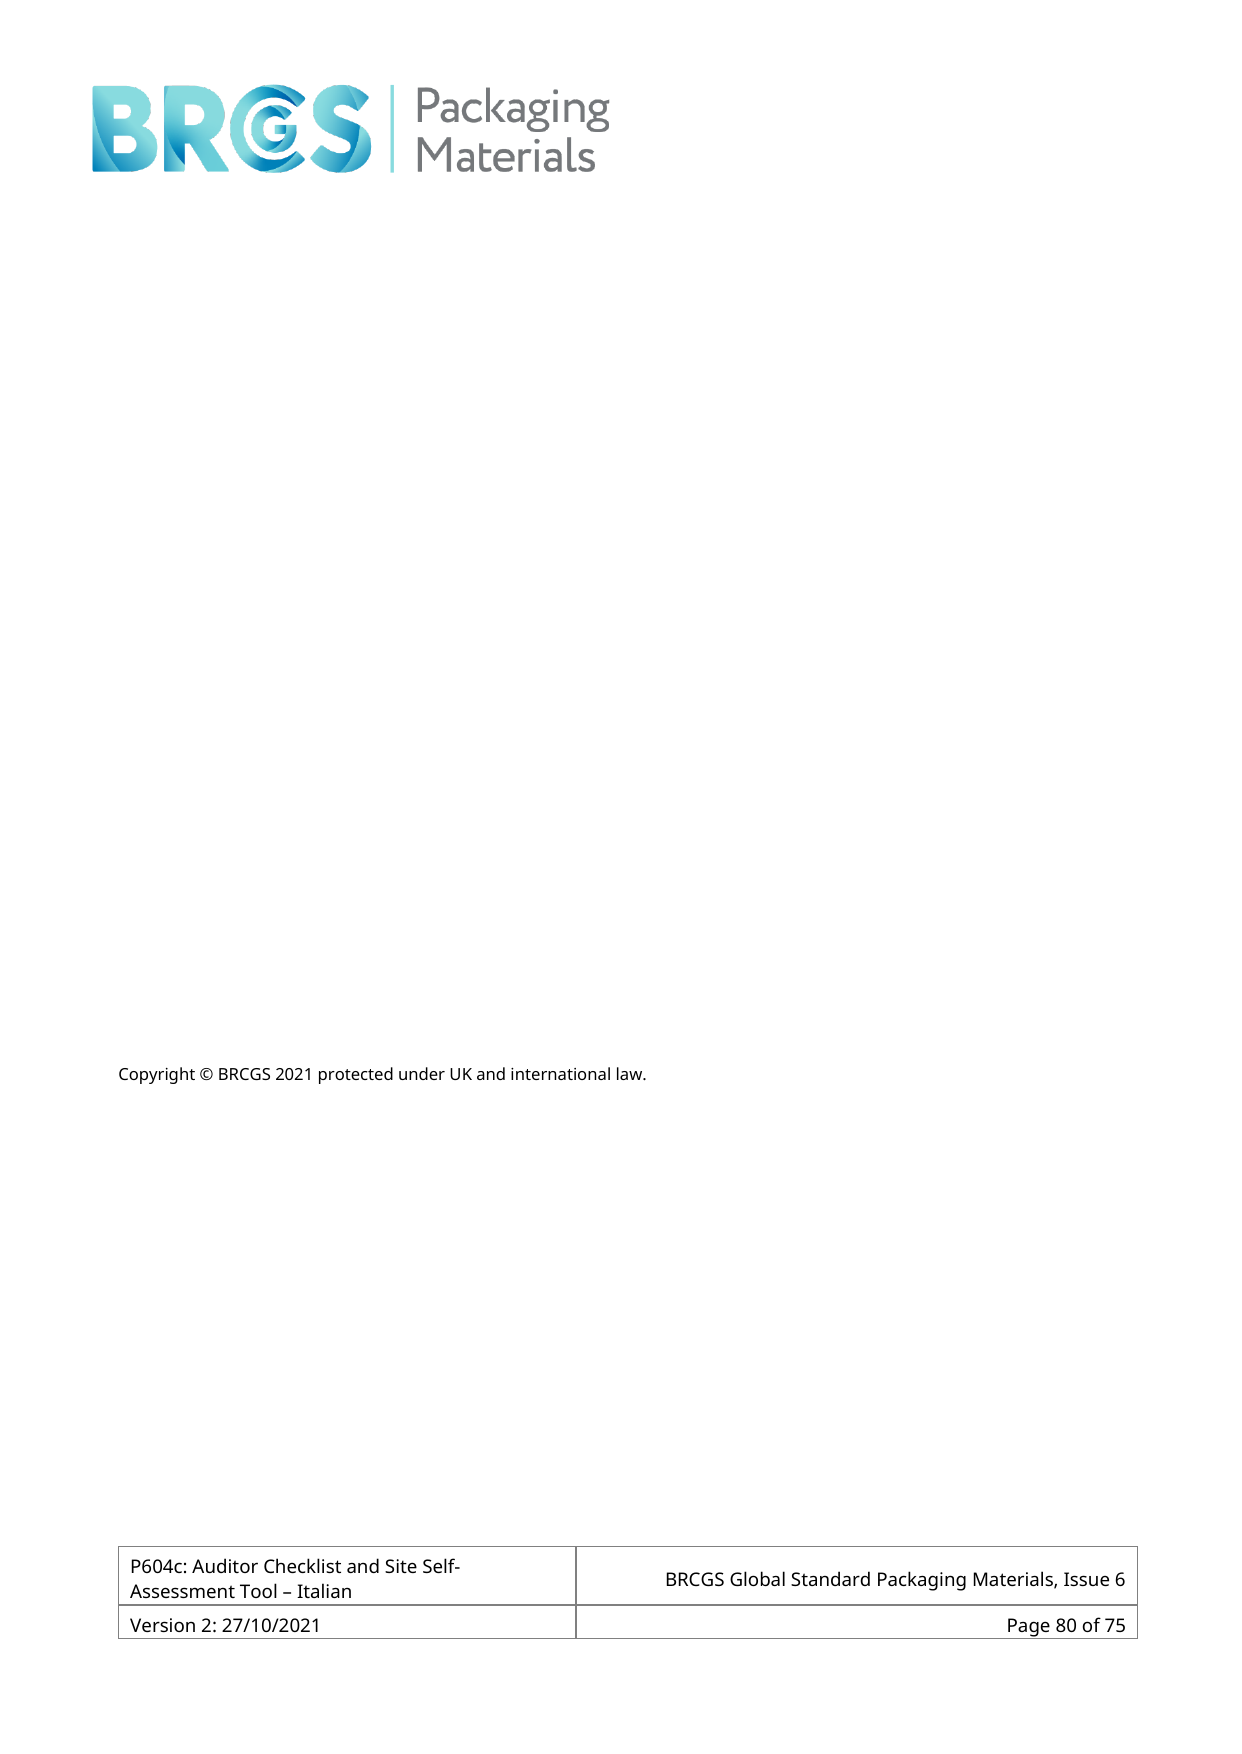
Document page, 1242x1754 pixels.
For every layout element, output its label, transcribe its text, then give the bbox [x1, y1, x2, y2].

picture [92, 84, 610, 173]
text Copyright © BRCGS 2021 protected under UK and international law. [118, 1062, 1123, 1085]
